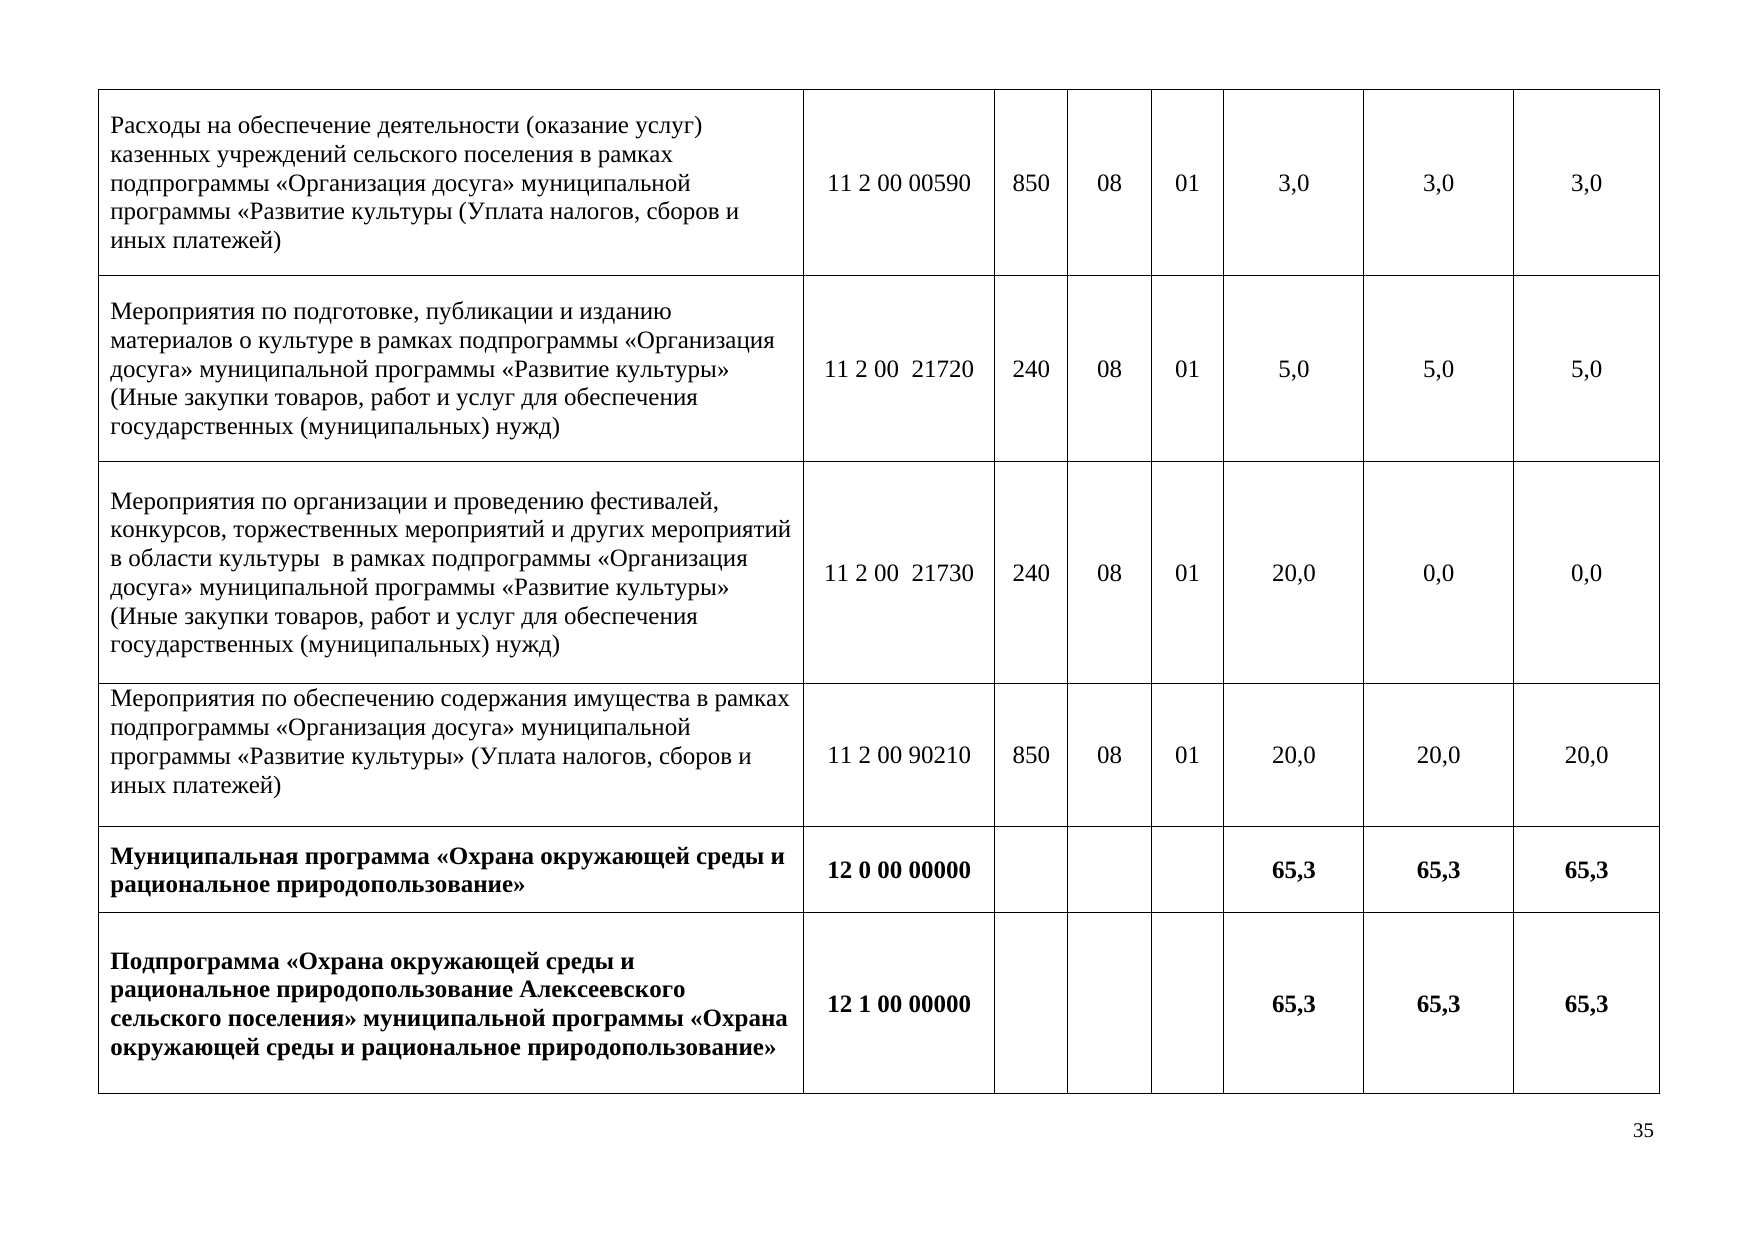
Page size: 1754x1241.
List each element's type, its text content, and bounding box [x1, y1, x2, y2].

table_cell 11 2 00 90210 [804, 684, 994, 826]
table_cell [1152, 913, 1223, 1093]
table_cell [995, 913, 1067, 1093]
table_cell [1068, 827, 1151, 912]
table_cell 20,0 [1224, 462, 1363, 682]
table_cell 01 [1152, 90, 1223, 274]
table_cell 240 [995, 462, 1067, 682]
table_cell 65,3 [1364, 827, 1513, 912]
table_cell Муниципальная программа «Охрана окружающей среды и рациональное природопользование» [99, 827, 803, 912]
table_cell 08 [1068, 684, 1151, 826]
table_cell 11 2 00 21720 [804, 276, 994, 461]
table_cell Мероприятия по организации и проведению фестивалей, конкурсов, торжественных мероприятий и других мероприятий в области культуры в рамках подпрограммы «Организация досуга» муниципальной программы «Развитие культуры» (Иные закупки товаров, работ и услуг для обеспечения государственных (муниципальных) нужд) [99, 462, 803, 682]
table_cell 12 1 00 00000 [804, 913, 994, 1093]
table_cell 65,3 [1224, 913, 1363, 1093]
table_cell 20,0 [1364, 684, 1513, 826]
table_cell 01 [1152, 462, 1223, 682]
table_cell [1068, 913, 1151, 1093]
table_cell Расходы на обеспечение деятельности (оказание услуг) казенных учреждений сельского поселения в рамках подпрограммы «Организация досуга» муниципальной программы «Развитие культуры (Уплата налогов, сборов и иных платежей) [99, 90, 803, 274]
table_cell Мероприятия по подготовке, публикации и изданию материалов о культуре в рамках подпрограммы «Организация досуга» муниципальной программы «Развитие культуры» (Иные закупки товаров, работ и услуг для обеспечения государственных (муниципальных) нужд) [99, 276, 803, 461]
table_cell 0,0 [1364, 462, 1513, 682]
table_cell 3,0 [1224, 90, 1363, 274]
table_cell 01 [1152, 276, 1223, 461]
table_cell 65,3 [1514, 827, 1659, 912]
table_cell 65,3 [1364, 913, 1513, 1093]
table_cell 01 [1152, 684, 1223, 826]
table_cell 20,0 [1224, 684, 1363, 826]
table_cell Мероприятия по обеспечению содержания имущества в рамках подпрограммы «Организация досуга» муниципальной программы «Развитие культуры» (Уплата налогов, сборов и иных платежей) [99, 684, 803, 826]
table_cell 20,0 [1514, 684, 1659, 826]
table_cell 240 [995, 276, 1067, 461]
table_cell 5,0 [1514, 276, 1659, 461]
table_cell 3,0 [1514, 90, 1659, 274]
table_cell 12 0 00 00000 [804, 827, 994, 912]
table_cell 08 [1068, 276, 1151, 461]
table_cell 08 [1068, 90, 1151, 274]
table_cell 65,3 [1514, 913, 1659, 1093]
table_cell 850 [995, 684, 1067, 826]
table_cell 65,3 [1224, 827, 1363, 912]
table_cell 11 2 00 00590 [804, 90, 994, 274]
table_cell 5,0 [1364, 276, 1513, 461]
table_cell 3,0 [1364, 90, 1513, 274]
table_cell 11 2 00 21730 [804, 462, 994, 682]
table_cell 0,0 [1514, 462, 1659, 682]
table_cell [995, 827, 1067, 912]
table_cell Подпрограмма «Охрана окружающей среды и рациональное природопользование Алексеевского сельского поселения» муниципальной программы «Охрана окружающей среды и рациональное природопользование» [99, 913, 803, 1093]
table_cell 5,0 [1224, 276, 1363, 461]
table_cell 850 [995, 90, 1067, 274]
table_cell [1152, 827, 1223, 912]
table_cell 08 [1068, 462, 1151, 682]
